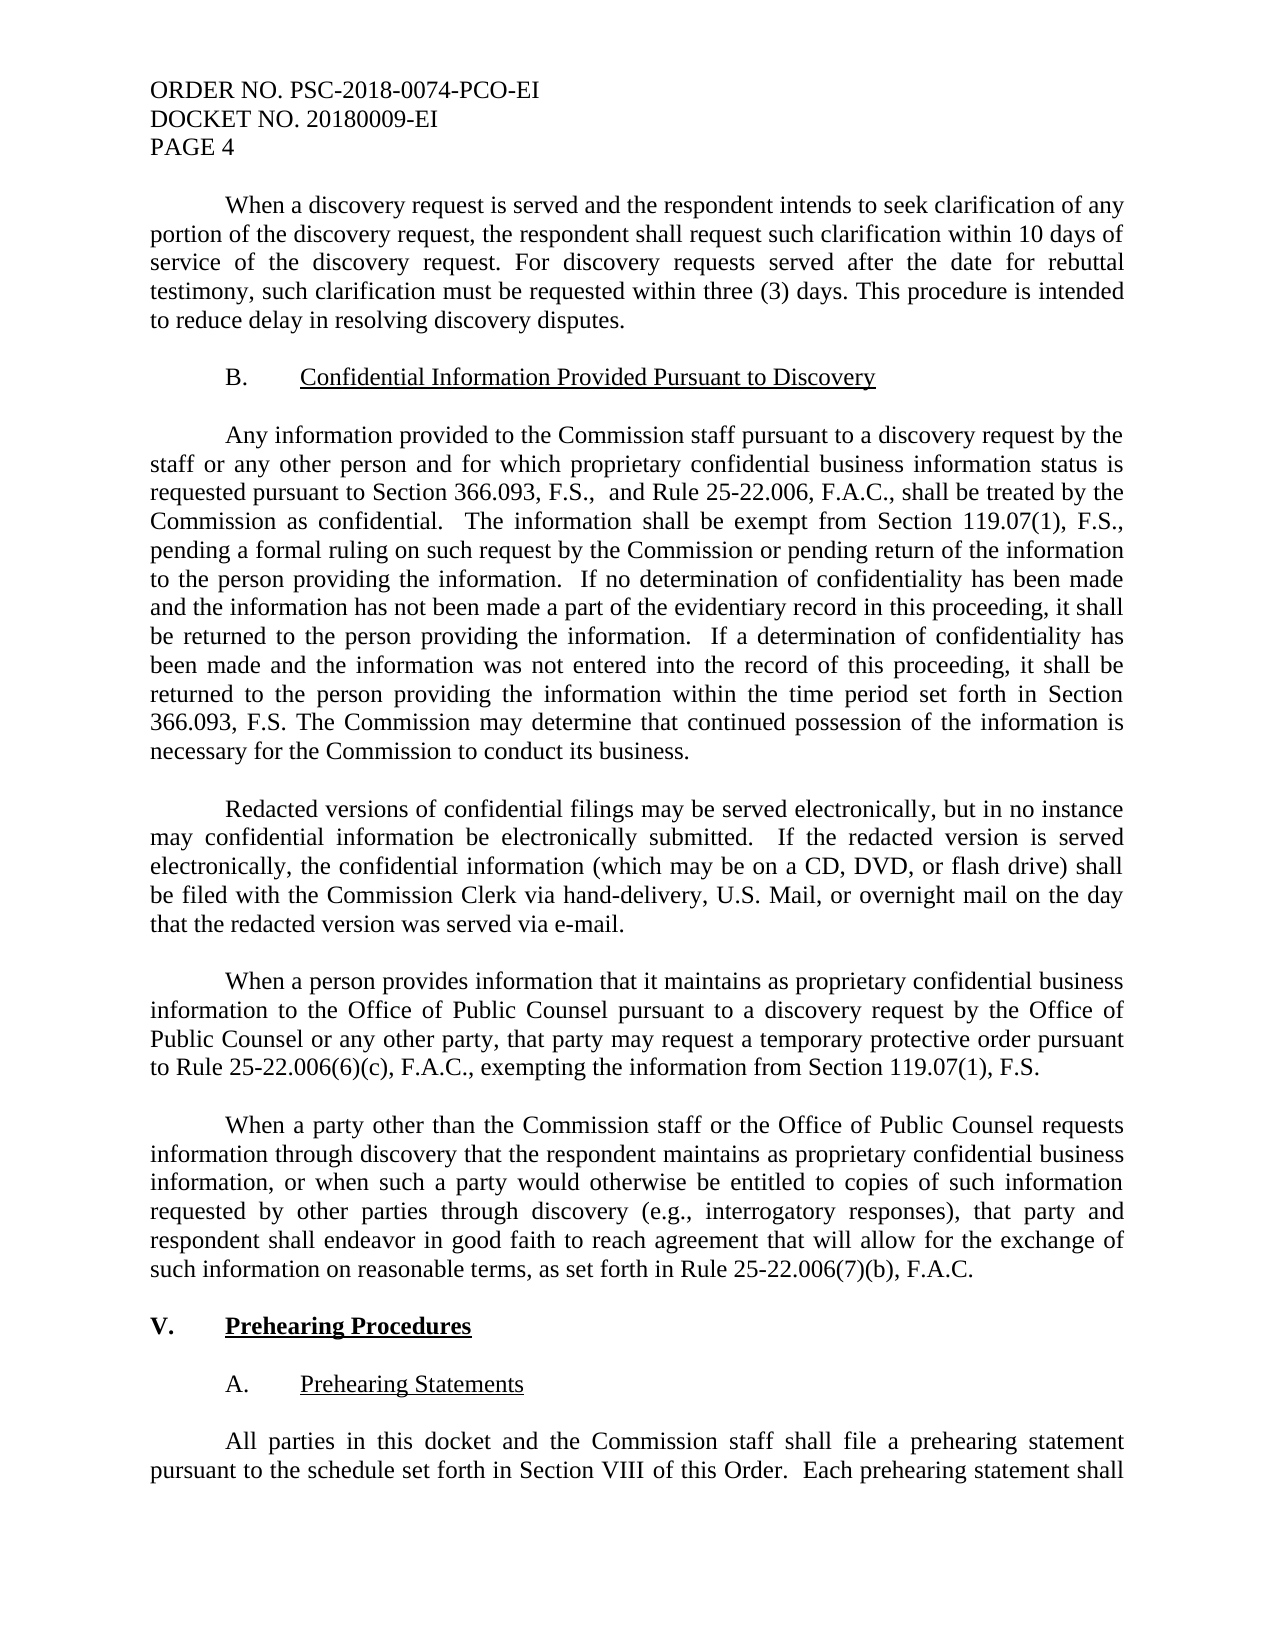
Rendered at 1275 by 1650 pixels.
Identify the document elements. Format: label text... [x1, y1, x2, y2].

list When a party other than the Commission staff or the Office of Public Counsel requests information through discovery that the respondent maintains as proprietary confidential business information, or when such a party would otherwise be entitled to copies of such information requested by other parties through discovery (e.g., interrogatory responses), that party and respondent shall endeavor in good faith to reach agreement that will allow for the exchange of such information on reasonable terms, as set forth in Rule 25-22.006(7)(b), F.A.C. [150, 1110, 1125, 1282]
list When a person provides information that it maintains as proprietary confidential business information to the Office of Public Counsel pursuant to a discovery request by the Office of Public Counsel or any other party, that party may request a temporary protective order pursuant to Rule 25-22.006(6)(c), F.A.C., exempting the information from Section 119.07(1), F.S. [150, 966, 1125, 1081]
list Any information provided to the Commission staff pursuant to a discovery request by the staff or any other person and for which proprietary confidential business information status is requested pursuant to Section 366.093, F.S., and Rule 25-22.006, F.A.C., shall be treated by the Commission as confidential. The information shall be exempt from Section 119.07(1), F.S., pending a formal ruling on such request by the Commission or pending return of the information to the person providing the information. If no determination of confidentiality has been made and the information has not been made a part of the evidentiary record in this proceeding, it shall be returned to the person providing the information. If a determination of confidentiality has been made and the information was not entered into the record of this proceeding, it shall be returned to the person providing the information within the time period set forth in Section 366.093, F.S. The Commission may determine that continued possession of the information is necessary for the Commission to conduct its business. [150, 420, 1125, 765]
list A. Prehearing Statements [150, 1369, 1125, 1397]
list Redacted versions of confidential filings may be served electronically, but in no instance may confidential information be electronically submitted. If the redacted version is served electronically, the confidential information (which may be on a CD, DVD, or flash drive) shall be filed with the Commission Clerk via hand-delivery, U.S. Mail, or overnight mail on the day that the redacted version was served via e-mail. [150, 794, 1125, 937]
text When a discovery request is served and the respondent intends to seek clarification of any portion of the discovery request, the respondent shall request such clarification within 10 days of service of the discovery request. For discovery requests served after the date for rebuttal testimony, such clarification must be requested within three (3) days. This procedure is intended to reduce delay in resolving discovery disputes. [150, 190, 1125, 334]
text B. Confidential Information Provided Pursuant to Discovery [150, 362, 1125, 391]
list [150, 1426, 1125, 1484]
list V. Prehearing Procedures [150, 1311, 1125, 1340]
